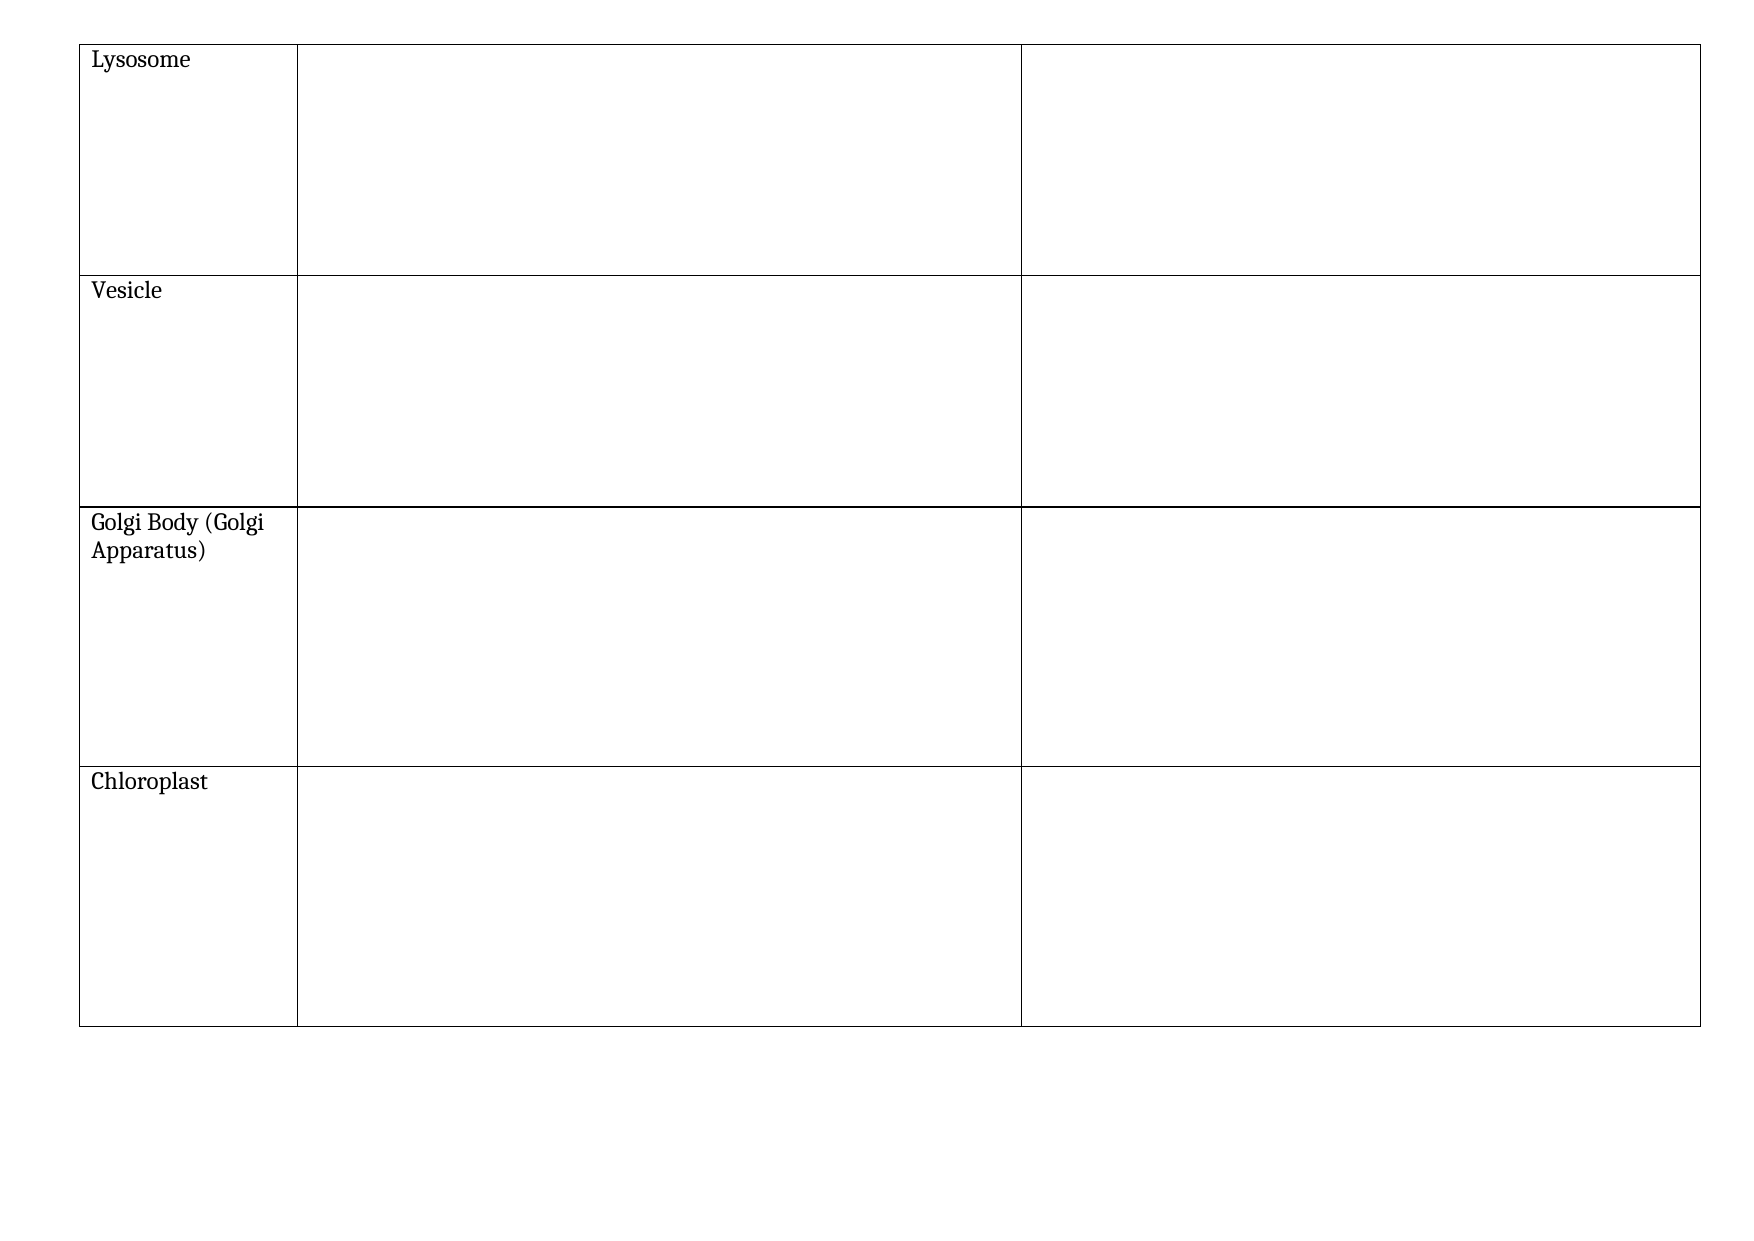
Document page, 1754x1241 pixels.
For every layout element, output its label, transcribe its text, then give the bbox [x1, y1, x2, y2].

table_cell Chloroplast [80, 767, 297, 1026]
table_cell [1022, 276, 1700, 506]
table_cell [298, 45, 1021, 275]
table_cell [298, 508, 1021, 766]
table_cell Golgi Body (Golgi Apparatus) [80, 508, 297, 766]
table_cell [1022, 767, 1700, 1026]
table_cell [1022, 45, 1700, 275]
table_cell [1022, 508, 1700, 766]
table_cell Lysosome [80, 45, 297, 275]
table_cell Vesicle [80, 276, 297, 506]
table_cell [298, 276, 1021, 506]
table_cell [298, 767, 1021, 1026]
